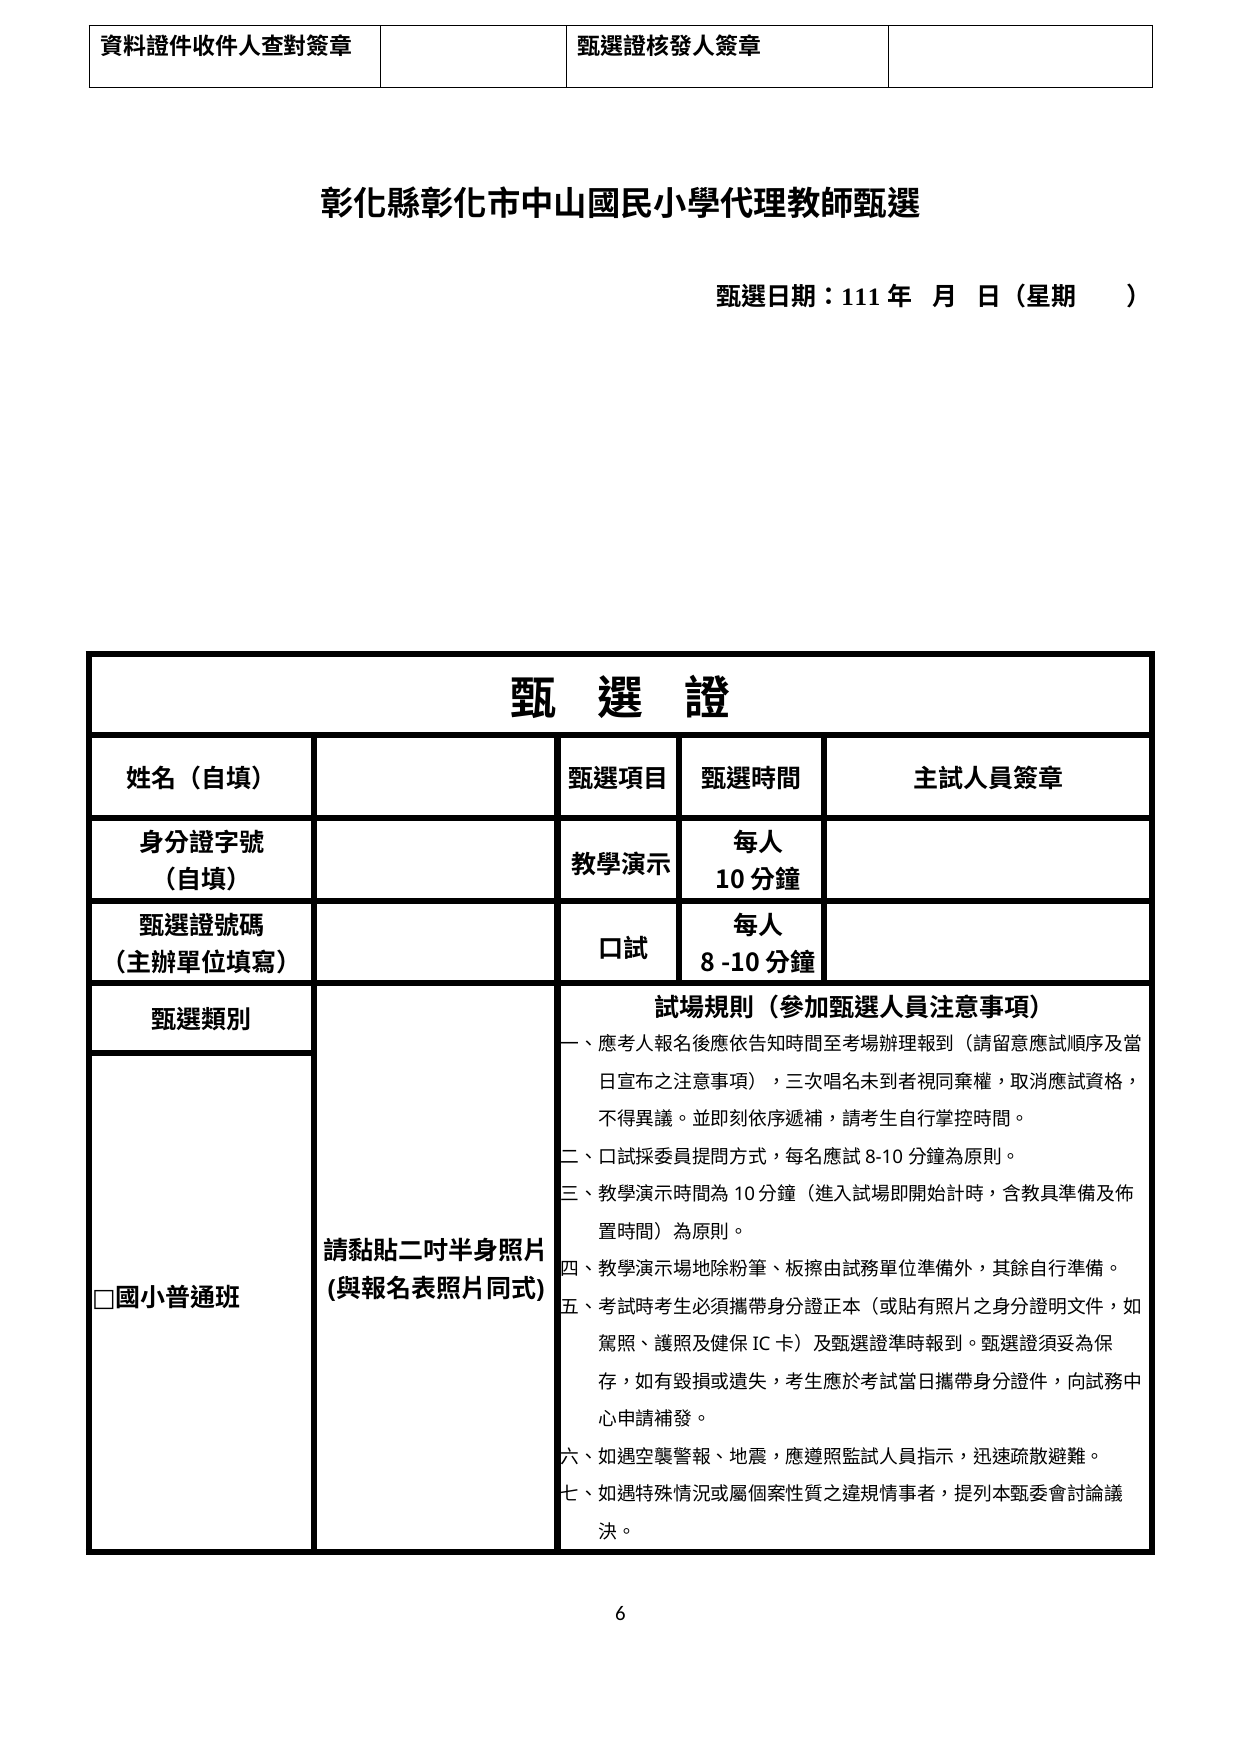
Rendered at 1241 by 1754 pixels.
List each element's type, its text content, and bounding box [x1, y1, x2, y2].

table_cell 每人 8 -10 分鐘 [682, 904, 821, 980]
table_cell 每人 10 分鐘 [682, 821, 821, 897]
table_cell 甄選證號碼 （主辦單位填寫） [92, 904, 311, 980]
table_header 甄選證 [92, 657, 1149, 732]
table_cell 甄選時間 [682, 738, 821, 815]
table_cell [827, 821, 1149, 897]
table_cell 甄選證核發人簽章 [567, 26, 888, 87]
table_cell [889, 26, 1152, 87]
table_cell 試場規則（參加甄選人員注意事項） 一、應考人報名後應依告知時間至考場辦理報到（請留意應試順序及當日宣布之注意事項），三次唱名未到者視同棄權，取消應試資格，不得異議。並即刻依序遞補，請考生自行掌控時間。 二、口試採委員提問方式，每名應試 8-10 分鐘為原則。 三、教學演示時間為 10分鐘（進入試場即開始計時，含教具準備及佈置時間）為原則。 四、教學演示場地除粉筆、板擦由試務單位準備外，其餘自行準備。 五、考試時考生必須攜帶身分證正本（或貼有照片之身分證明文件，如駕照、護照及健保 IC 卡）及甄選證準時報到。甄選證須妥為保存，如有毀損或遺失，考生應於考試當日攜帶身分證件，向試務中心申請補發。 六、如遇空襲警報、地震，應遵照監試人員指示，迅速疏散避難。 七、如遇特殊情況或屬個案性質之違規情事者，提列本甄委會討論議決。 [561, 986, 1149, 1549]
table_cell [317, 738, 554, 815]
table_cell 甄選項目 [561, 738, 676, 815]
table_cell [381, 26, 566, 87]
table_cell 資料證件收件人查對簽章 [90, 26, 380, 87]
table_cell 主試人員簽章 [827, 738, 1149, 815]
table_cell 請黏貼二吋半身照片 (與報名表照片同式) [317, 986, 554, 1549]
table_cell 教學演示 [561, 821, 676, 897]
table_cell [317, 821, 554, 897]
table_cell [317, 904, 554, 980]
table_cell [827, 904, 1149, 980]
text 彰化縣彰化市中山國民小學代理教師甄選 [89, 163, 1152, 238]
table_cell 姓名（自填） [92, 738, 311, 815]
table_cell 甄選類別 [92, 986, 311, 1049]
table_cell □國小普通班 [92, 1056, 311, 1549]
table_cell 身分證字號 （自填） [92, 821, 311, 897]
text 甄選日期：111年 月 日（星期 ） [89, 276, 1152, 313]
table_cell 口試 [561, 904, 676, 980]
